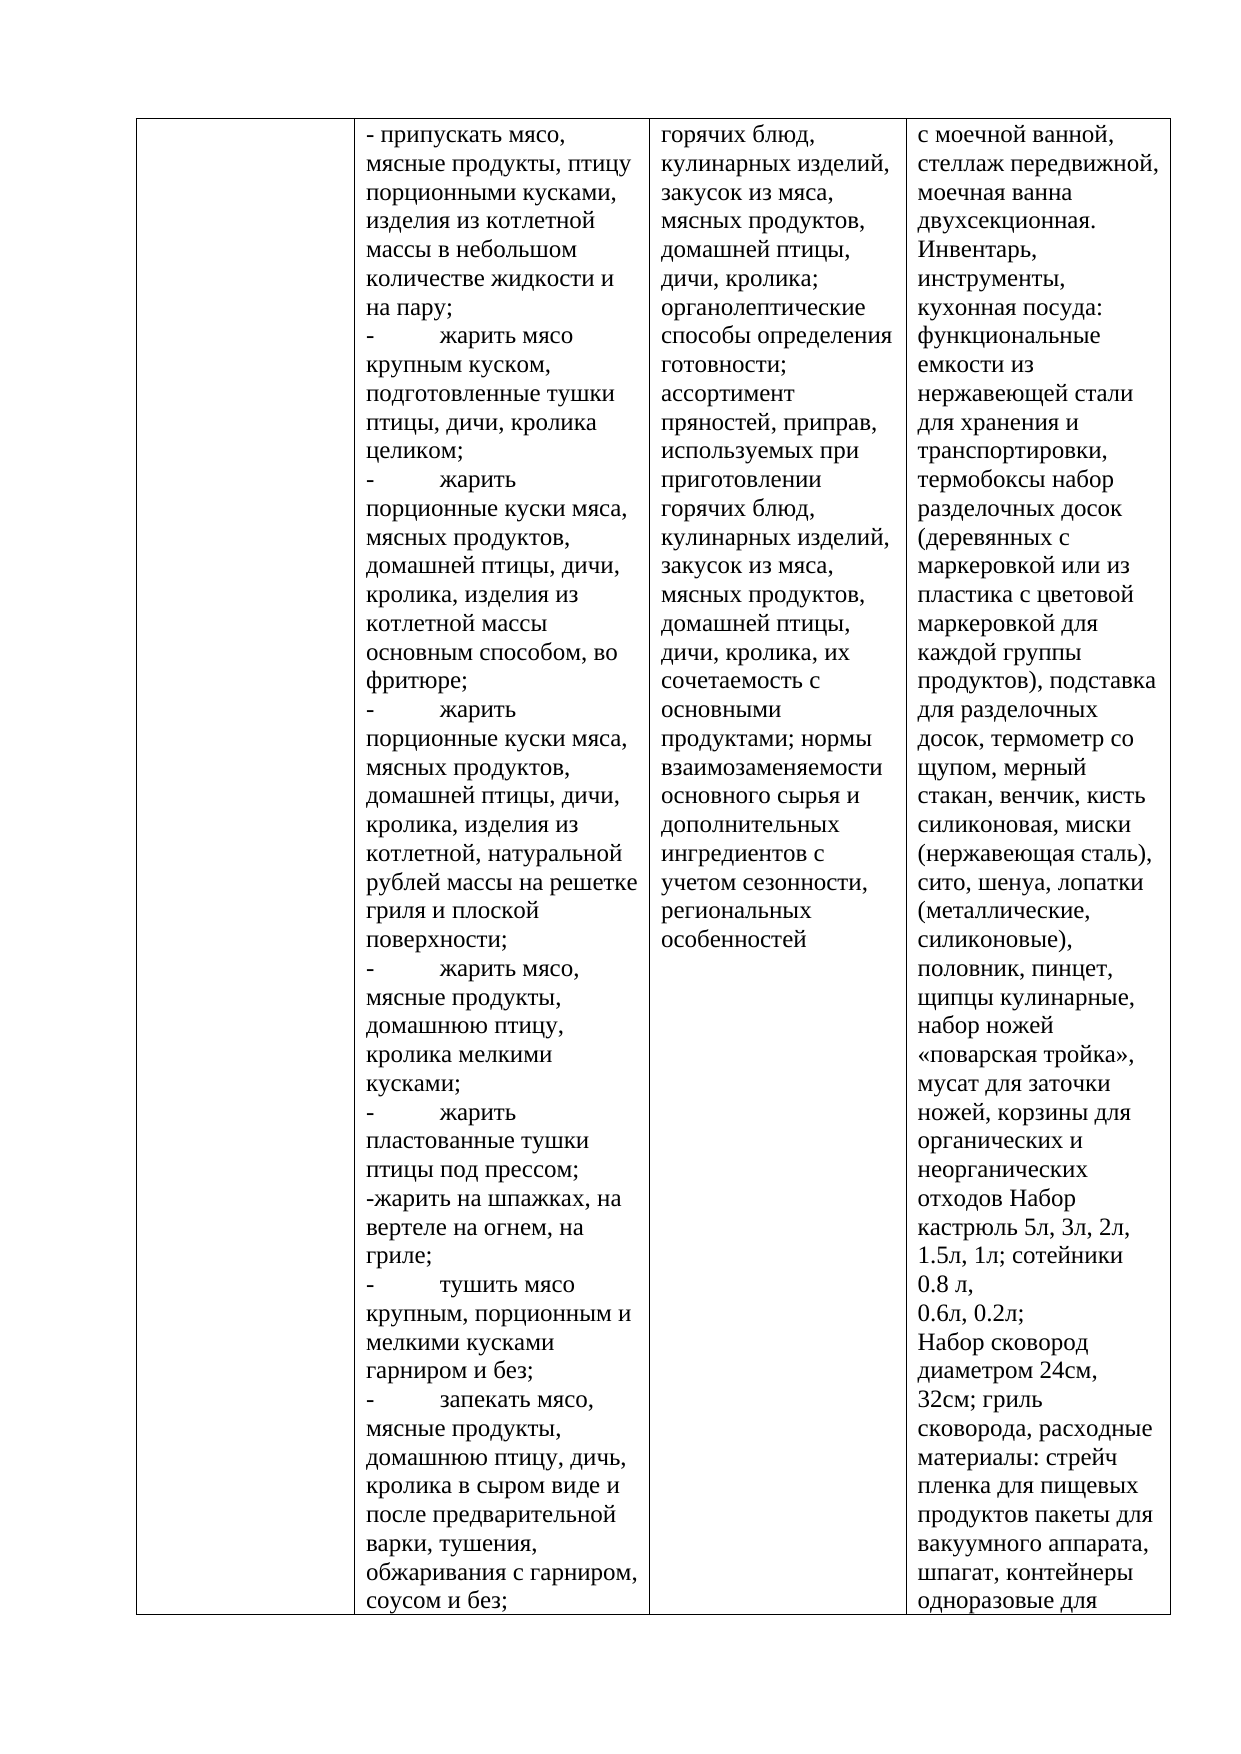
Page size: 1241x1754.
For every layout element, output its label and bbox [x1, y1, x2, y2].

table_cell [650, 119, 906, 1614]
table_cell [137, 119, 354, 1614]
table_cell [355, 119, 649, 1614]
